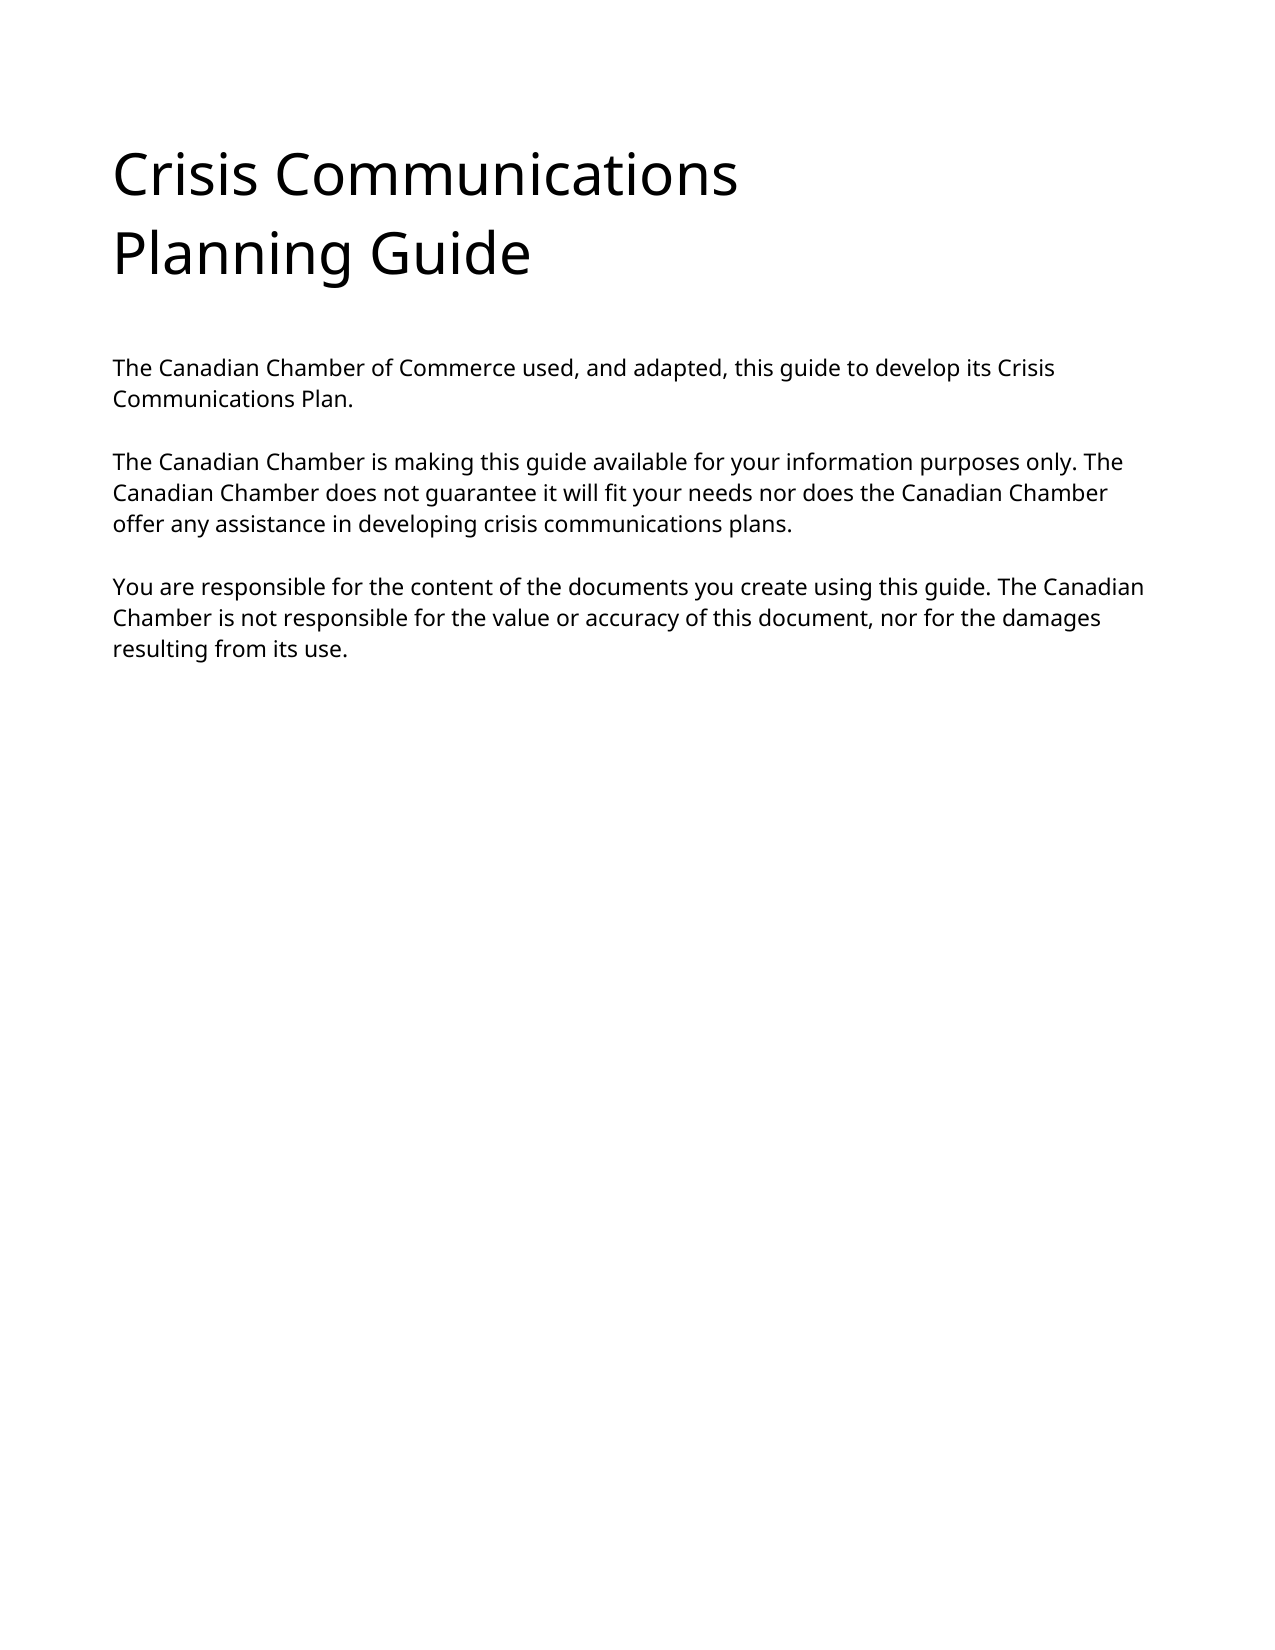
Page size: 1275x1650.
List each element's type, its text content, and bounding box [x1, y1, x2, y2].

text You are responsible for the content of the documents you create using this guide. The Canadian Chamber is not responsible for the value or accuracy of this document, nor for the damages resulting from its use. [112, 571, 1162, 664]
text The Canadian Chamber is making this guide available for your information purposes only. The Canadian Chamber does not guarantee it will fit your needs nor does the Canadian Chamber offer any assistance in developing crisis communications plans. [112, 446, 1162, 539]
title Crisis Communications [112, 133, 1162, 212]
title Planning Guide [112, 212, 1162, 292]
text The Canadian Chamber of Commerce used, and adapted, this guide to develop its Crisis Communications Plan. [112, 352, 1162, 414]
